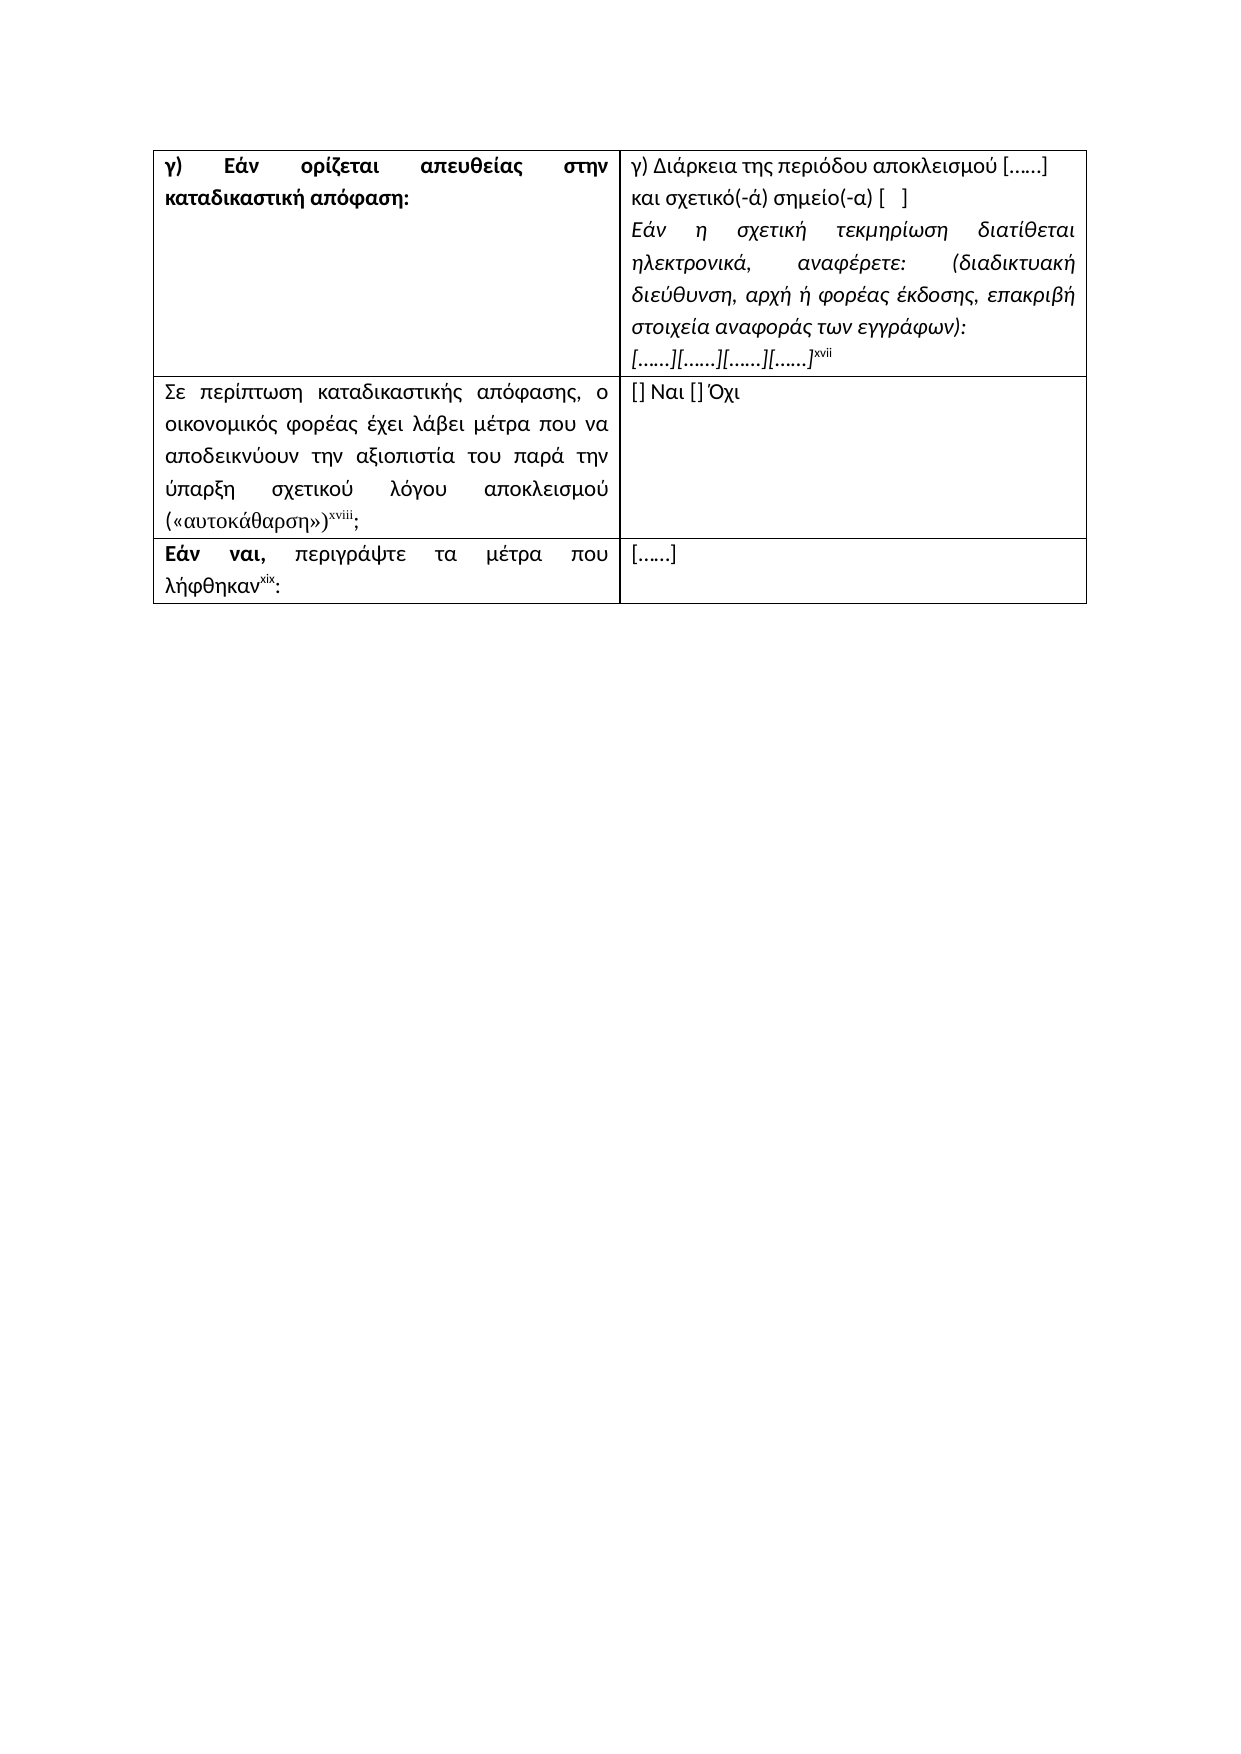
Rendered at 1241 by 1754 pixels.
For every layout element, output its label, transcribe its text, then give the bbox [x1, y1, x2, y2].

table_cell Εάν ναι, περιγράψτε τα μέτρα που λήφθηκαν: [154, 539, 619, 603]
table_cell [154, 151, 619, 376]
table_cell Σε περίπτωση καταδικαστικής απόφασης, ο οικονομικός φορέας έχει λάβει μέτρα που να αποδεικνύουν την αξιοπιστία του παρά την ύπαρξη σχετικού λόγου αποκλεισμού («αυτοκάθαρση»); [154, 377, 619, 538]
table_cell [] Ναι [] Όχι [621, 377, 1086, 538]
table_cell [……] [621, 539, 1086, 603]
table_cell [621, 151, 1086, 376]
